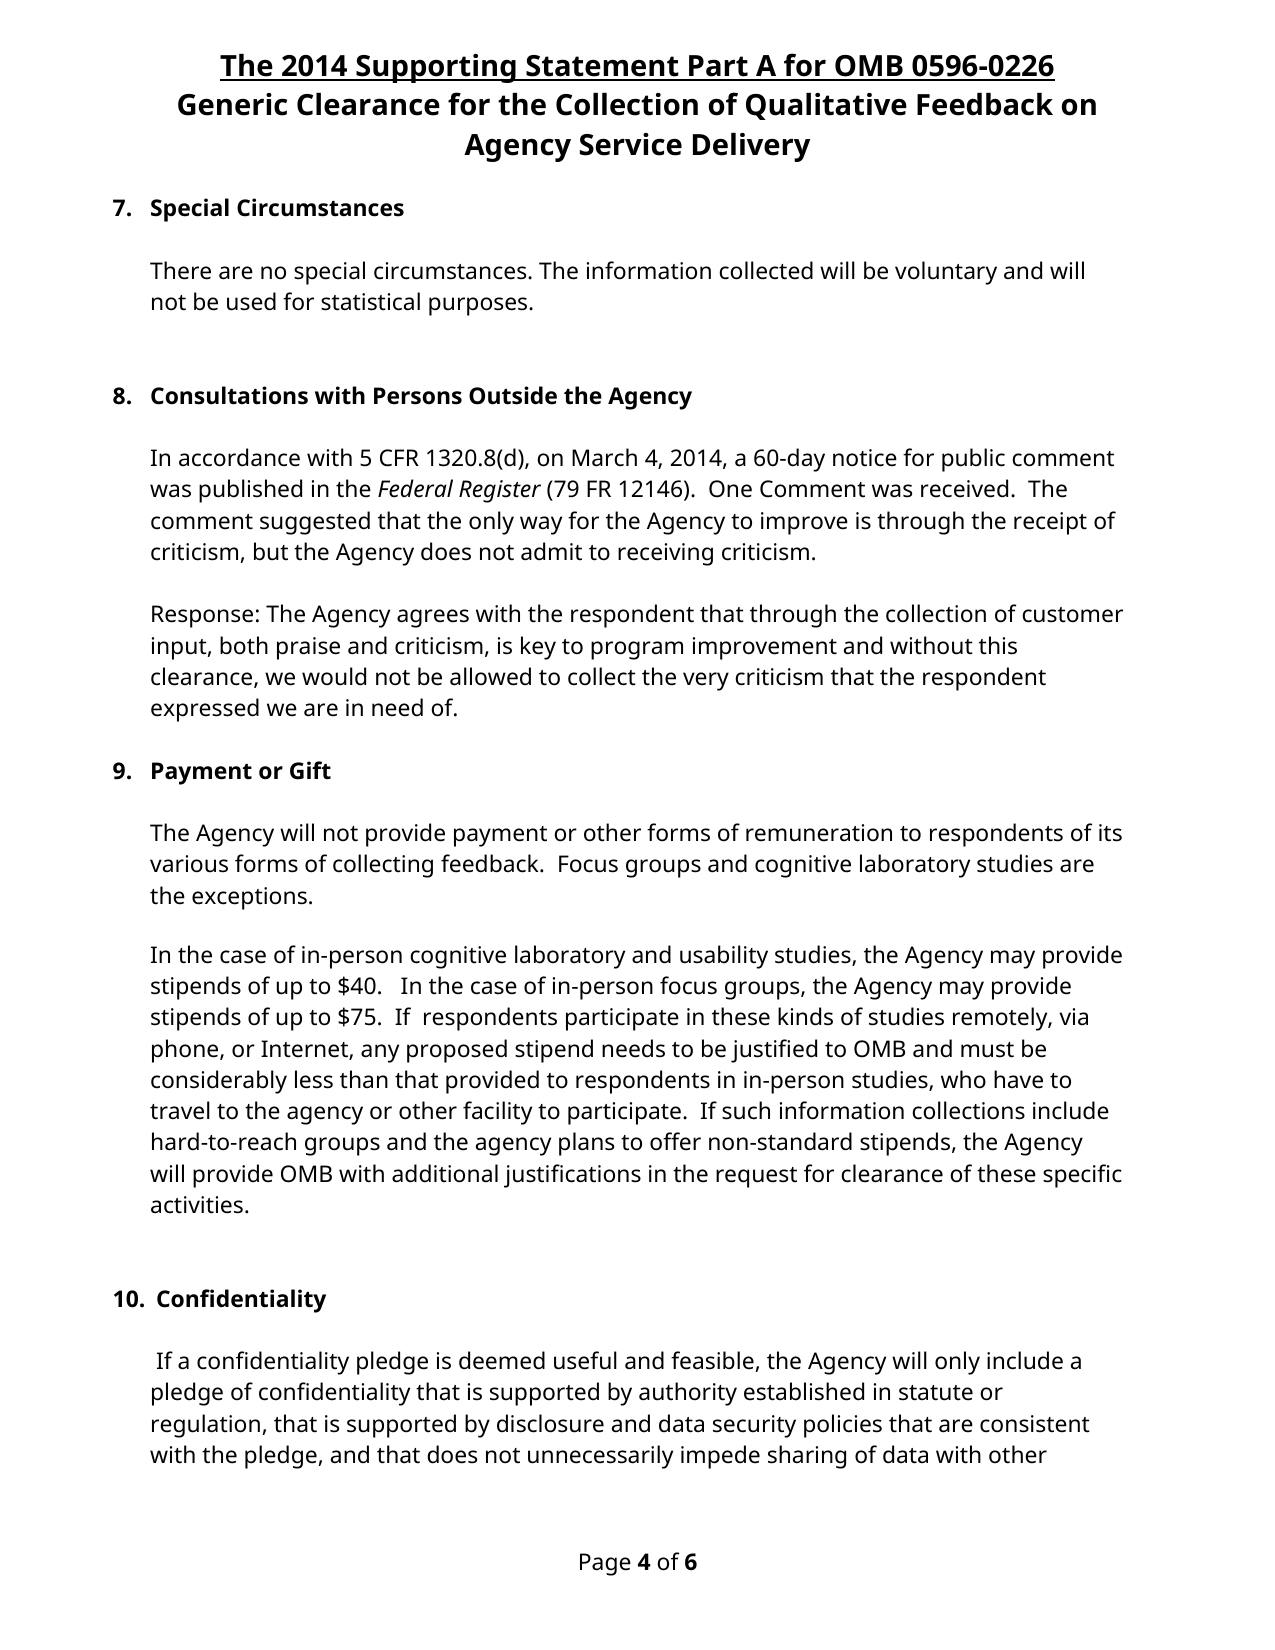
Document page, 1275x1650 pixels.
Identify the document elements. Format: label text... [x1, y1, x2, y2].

text There are no special circumstances. The information collected will be voluntary and will not be used for statistical purposes. [150, 254, 1125, 317]
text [150, 1345, 1125, 1470]
list Confidentiality [112, 1283, 1125, 1314]
list Special Circumstances [112, 192, 1125, 223]
list Consultations with Persons Outside the Agency [112, 379, 1125, 411]
text Response: The Agency agrees with the respondent that through the collection of customer input, both praise and criticism, is key to program improvement and without this clearance, we would not be allowed to collect the very criticism that the respondent expressed we are in need of. [150, 598, 1125, 723]
text In accordance with 5 CFR 1320.8(d), on March 4, 2014, a 60-day notice for public comment was published in the Federal Register (79 FR 12146). One Comment was received. The comment suggested that the only way for the Agency to improve is through the receipt of criticism, but the Agency does not admit to receiving criticism. [150, 442, 1125, 567]
list Payment or Gift [112, 754, 1125, 786]
text The Agency will not provide payment or other forms of remuneration to respondents of its various forms of collecting feedback. Focus groups and cognitive laboratory studies are the exceptions. [150, 817, 1125, 911]
text In the case of in-person cognitive laboratory and usability studies, the Agency may provide stipends of up to $40. In the case of in-person focus groups, the Agency may provide stipends of up to $75. If respondents participate in these kinds of studies remotely, via phone, or Internet, any proposed stipend needs to be justified to OMB and must be considerably less than that provided to respondents in in-person studies, who have to travel to the agency or other facility to participate. If such information collections include hard-to-reach groups and the agency plans to offer non-standard stipends, the Agency will provide OMB with additional justifications in the request for clearance of these specific activities. [150, 939, 1125, 1220]
